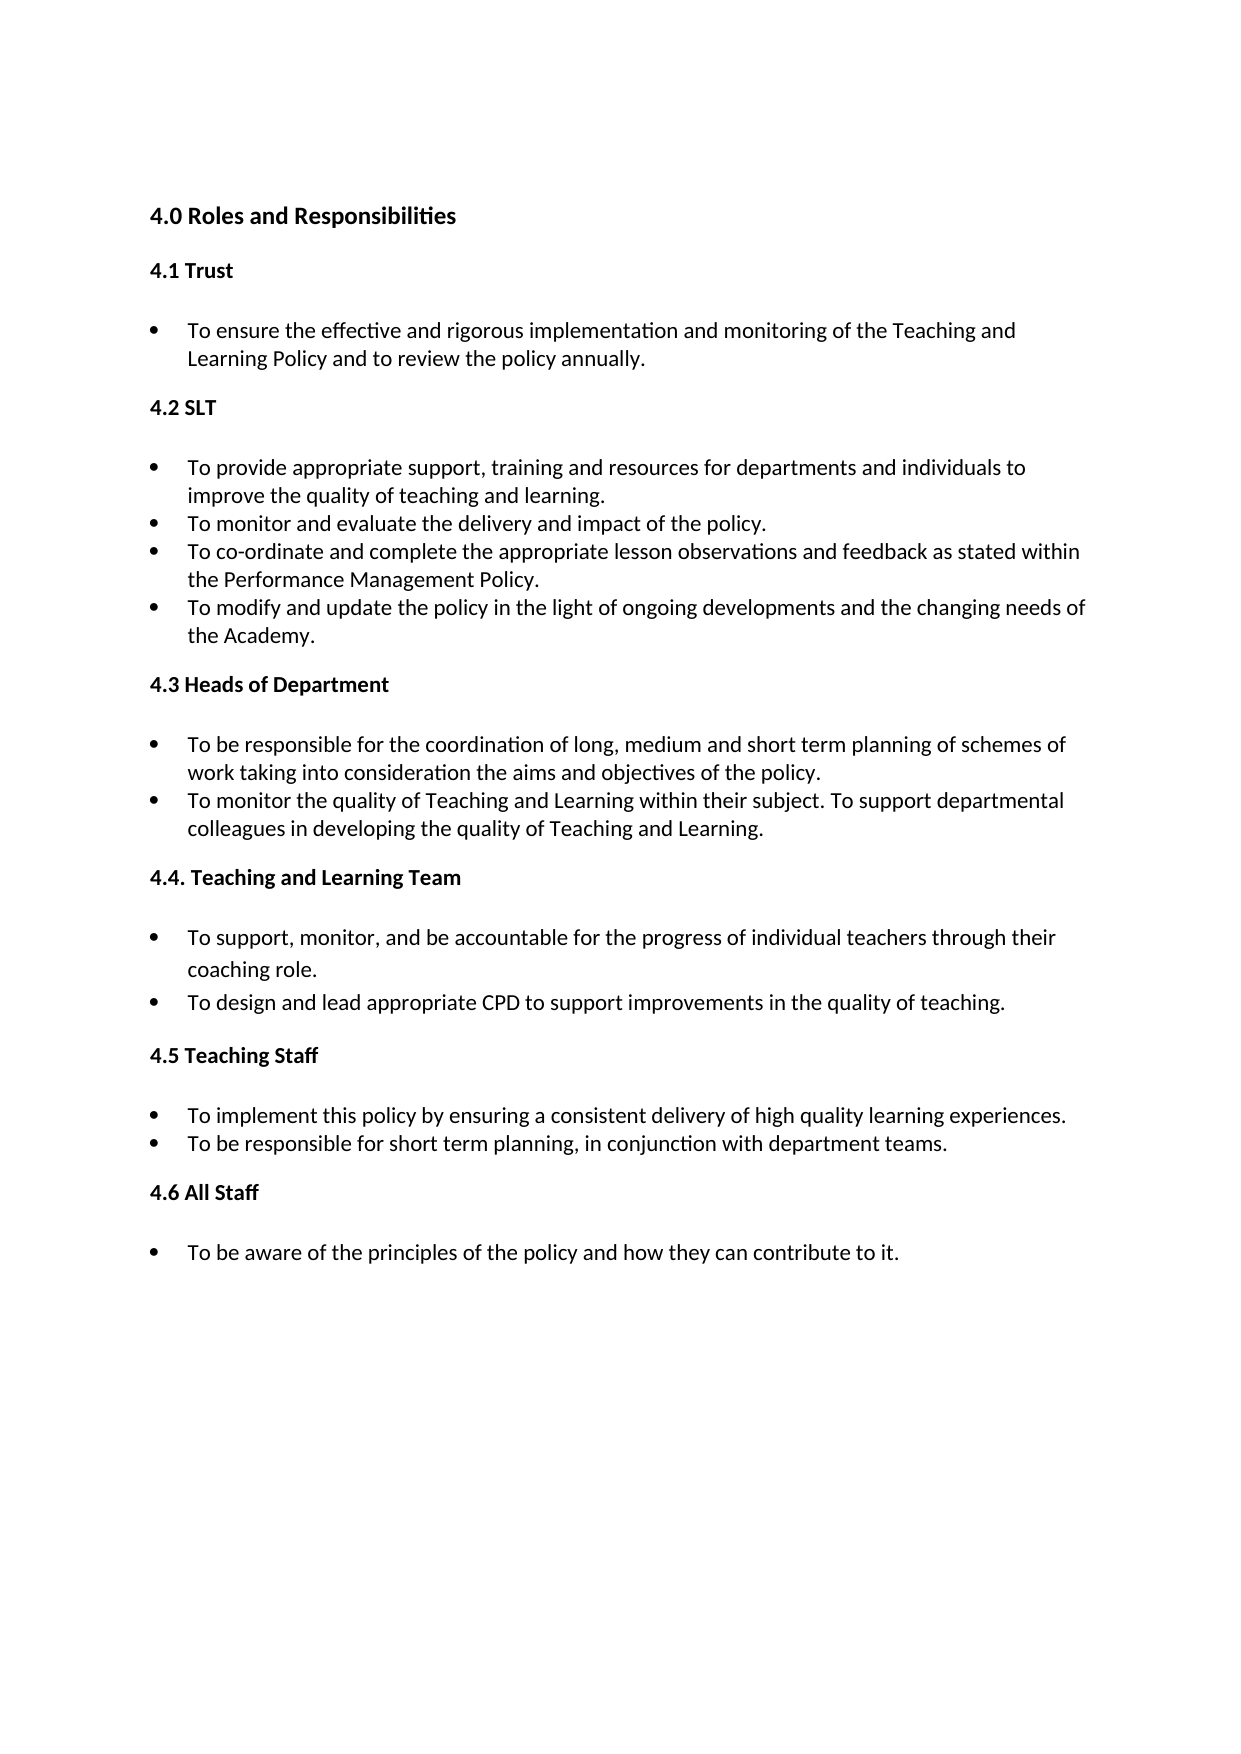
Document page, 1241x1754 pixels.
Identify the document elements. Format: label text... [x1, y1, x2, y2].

list To modify and update the policy in the light of ongoing developments and the changing needs of the Academy. [150, 593, 1090, 649]
list To be aware of the principles of the policy and how they can contribute to it. [150, 1238, 1090, 1266]
list To monitor the quality of Teaching and Learning within their subject. To support departmental colleagues in developing the quality of Teaching and Learning. [150, 786, 1090, 842]
list To design and lead appropriate CPD to support improvements in the quality of teaching. [150, 988, 1090, 1016]
list To implement this policy by ensuring a consistent delivery of high quality learning experiences. [150, 1101, 1090, 1129]
subtitle 4.0 Roles and Responsibilities [150, 200, 1090, 231]
subtitle 4.4. Teaching and Learning Team [150, 863, 1090, 891]
subtitle 4.5 Teaching Staff [150, 1041, 1090, 1069]
list To ensure the effective and rigorous implementation and monitoring of the Teaching and Learning Policy and to review the policy annually. [150, 316, 1090, 372]
list To co-ordinate and complete the appropriate lesson observations and feedback as stated within the Performance Management Policy. [150, 537, 1090, 593]
subtitle 4.3 Heads of Department [150, 670, 1090, 698]
list To be responsible for the coordination of long, medium and short term planning of schemes of work taking into consideration the aims and objectives of the policy. [150, 730, 1090, 786]
subtitle 4.1 Trust [150, 256, 1090, 284]
list To monitor and evaluate the delivery and impact of the policy. [150, 509, 1090, 537]
list To support, monitor, and be accountable for the progress of individual teachers through their coaching role. [150, 923, 1090, 984]
list To be responsible for short term planning, in conjunction with department teams. [150, 1129, 1090, 1157]
subtitle 4.2 SLT [150, 393, 1090, 421]
list To provide appropriate support, training and resources for departments and individuals to improve the quality of teaching and learning. [150, 453, 1090, 509]
subtitle 4.6 All Staff [150, 1178, 1090, 1206]
